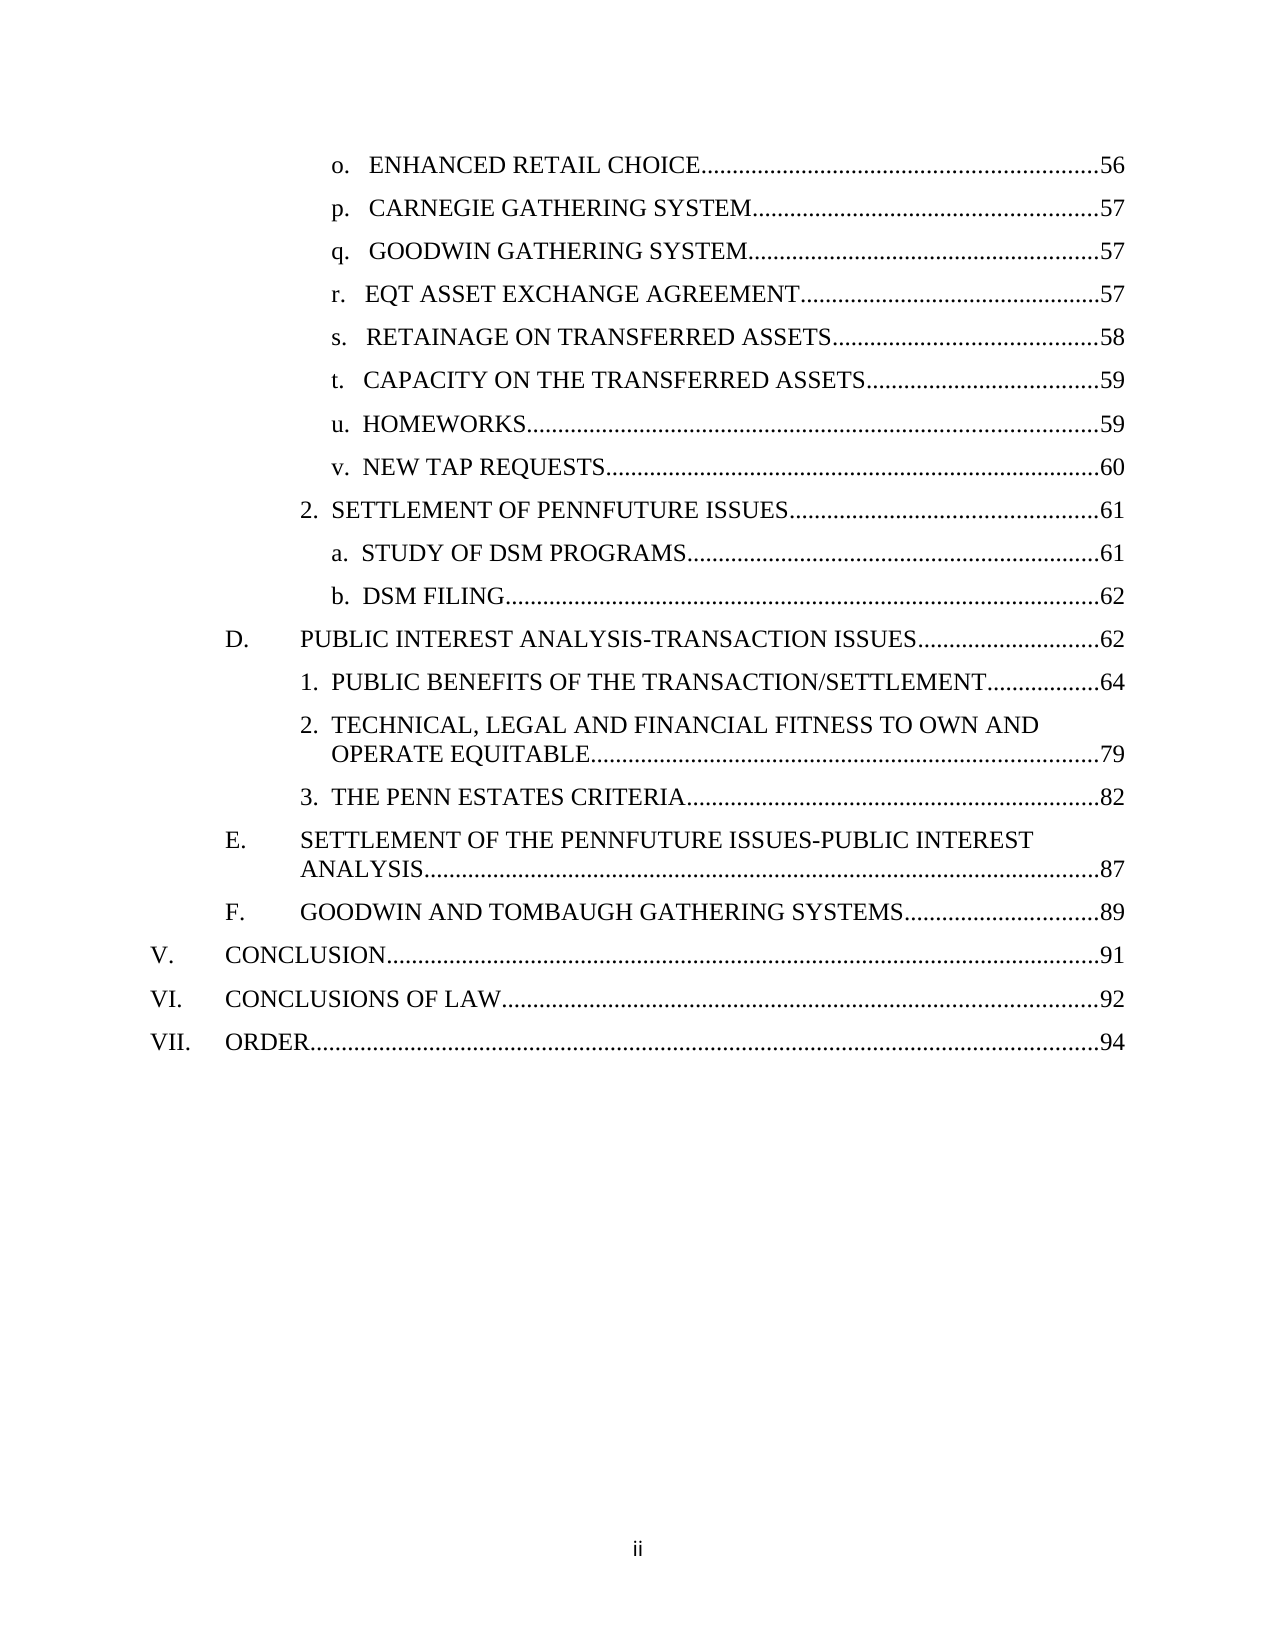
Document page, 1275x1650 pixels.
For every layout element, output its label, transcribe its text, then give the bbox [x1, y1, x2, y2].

text r. EQT ASSET EXCHANGE AGREEMENT 57 [225, 279, 1125, 308]
text a. STUDY OF DSM PROGRAMS 61 [225, 538, 1125, 567]
text s. RETAINAGE ON TRANSFERRED ASSETS 58 [225, 322, 1125, 351]
text v. NEW TAP REQUESTS 60 [225, 452, 1125, 481]
text 3. THE PENN ESTATES CRITERIA 82 [300, 782, 1125, 811]
text E. SETTLEMENT OF THE PENNFUTURE ISSUES-PUBLIC INTEREST [150, 826, 1125, 854]
text p. CARNEGIE GATHERING SYSTEM 57 [225, 193, 1125, 222]
text 2. TECHNICAL, LEGAL AND FINANCIAL FITNESS TO OWN AND [225, 711, 1125, 739]
text VII. ORDER 94 [150, 1027, 1125, 1056]
text OPERATE EQUITABLE 79 [300, 739, 1125, 768]
text t. CAPACITY ON THE TRANSFERRED ASSETS 59 [225, 366, 1125, 394]
text 1. PUBLIC BENEFITS OF THE TRANSACTION/SETTLEMENT 64 [225, 667, 1125, 696]
text 2. SETTLEMENT OF PENNFUTURE ISSUES 61 [225, 495, 1125, 524]
text q. GOODWIN GATHERING SYSTEM 57 [225, 236, 1125, 265]
text o. ENHANCED RETAIL CHOICE 56 [225, 150, 1125, 179]
text F. GOODWIN AND TOMBAUGH GATHERING SYSTEMS 89 [150, 897, 1125, 926]
text V. CONCLUSION 91 [150, 941, 1125, 969]
text b. DSM FILING 62 [225, 581, 1125, 610]
text u. HOMEWORKS 59 [225, 409, 1125, 437]
text D. PUBLIC INTEREST ANALYSIS-TRANSACTION ISSUES 62 [225, 624, 1125, 653]
text VI. CONCLUSIONS OF LAW 92 [150, 984, 1125, 1012]
text ANALYSIS 87 [150, 854, 1125, 883]
